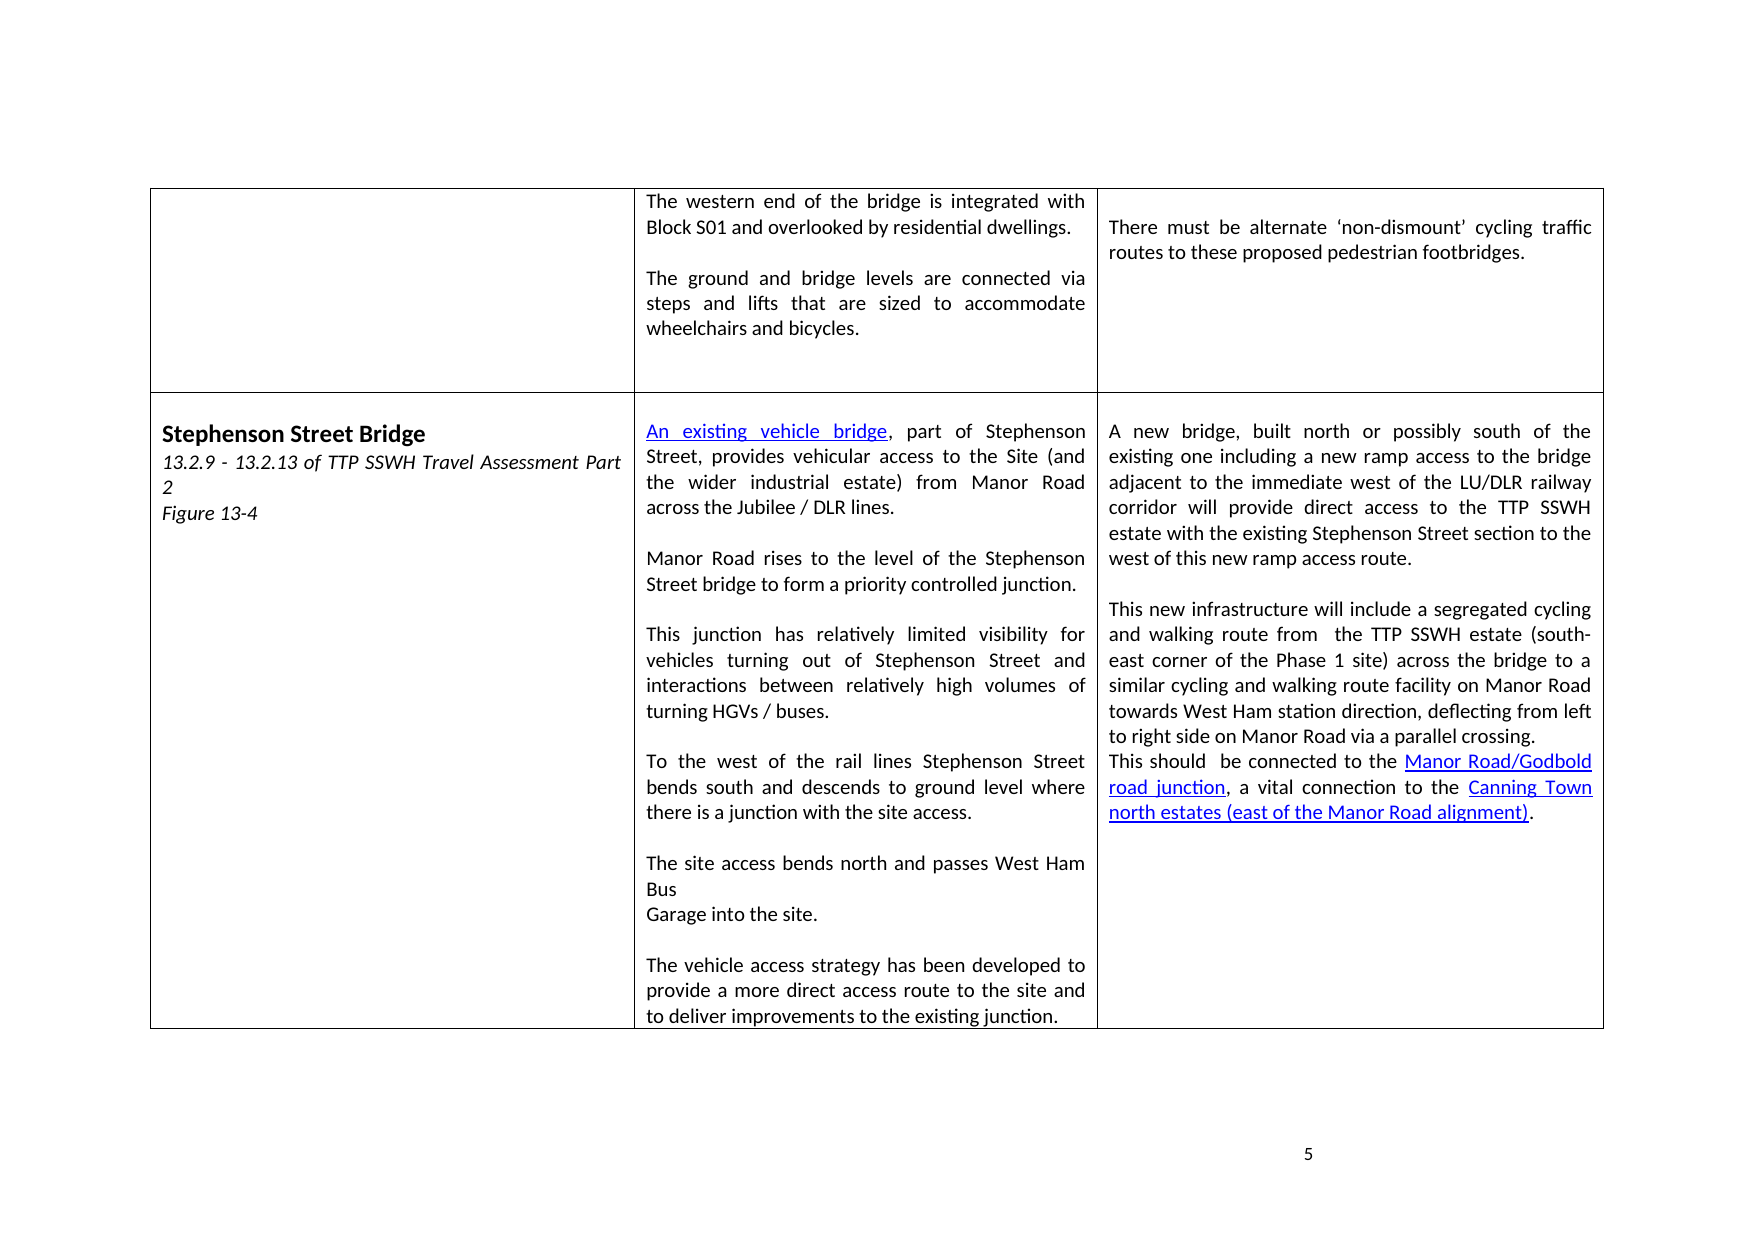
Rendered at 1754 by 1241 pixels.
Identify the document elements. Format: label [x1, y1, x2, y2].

table_cell [1098, 189, 1603, 392]
table_cell [635, 393, 1097, 1028]
table_cell [635, 189, 1097, 392]
table_cell [151, 393, 634, 1028]
table_cell [1098, 393, 1603, 1028]
table_cell [151, 189, 634, 392]
